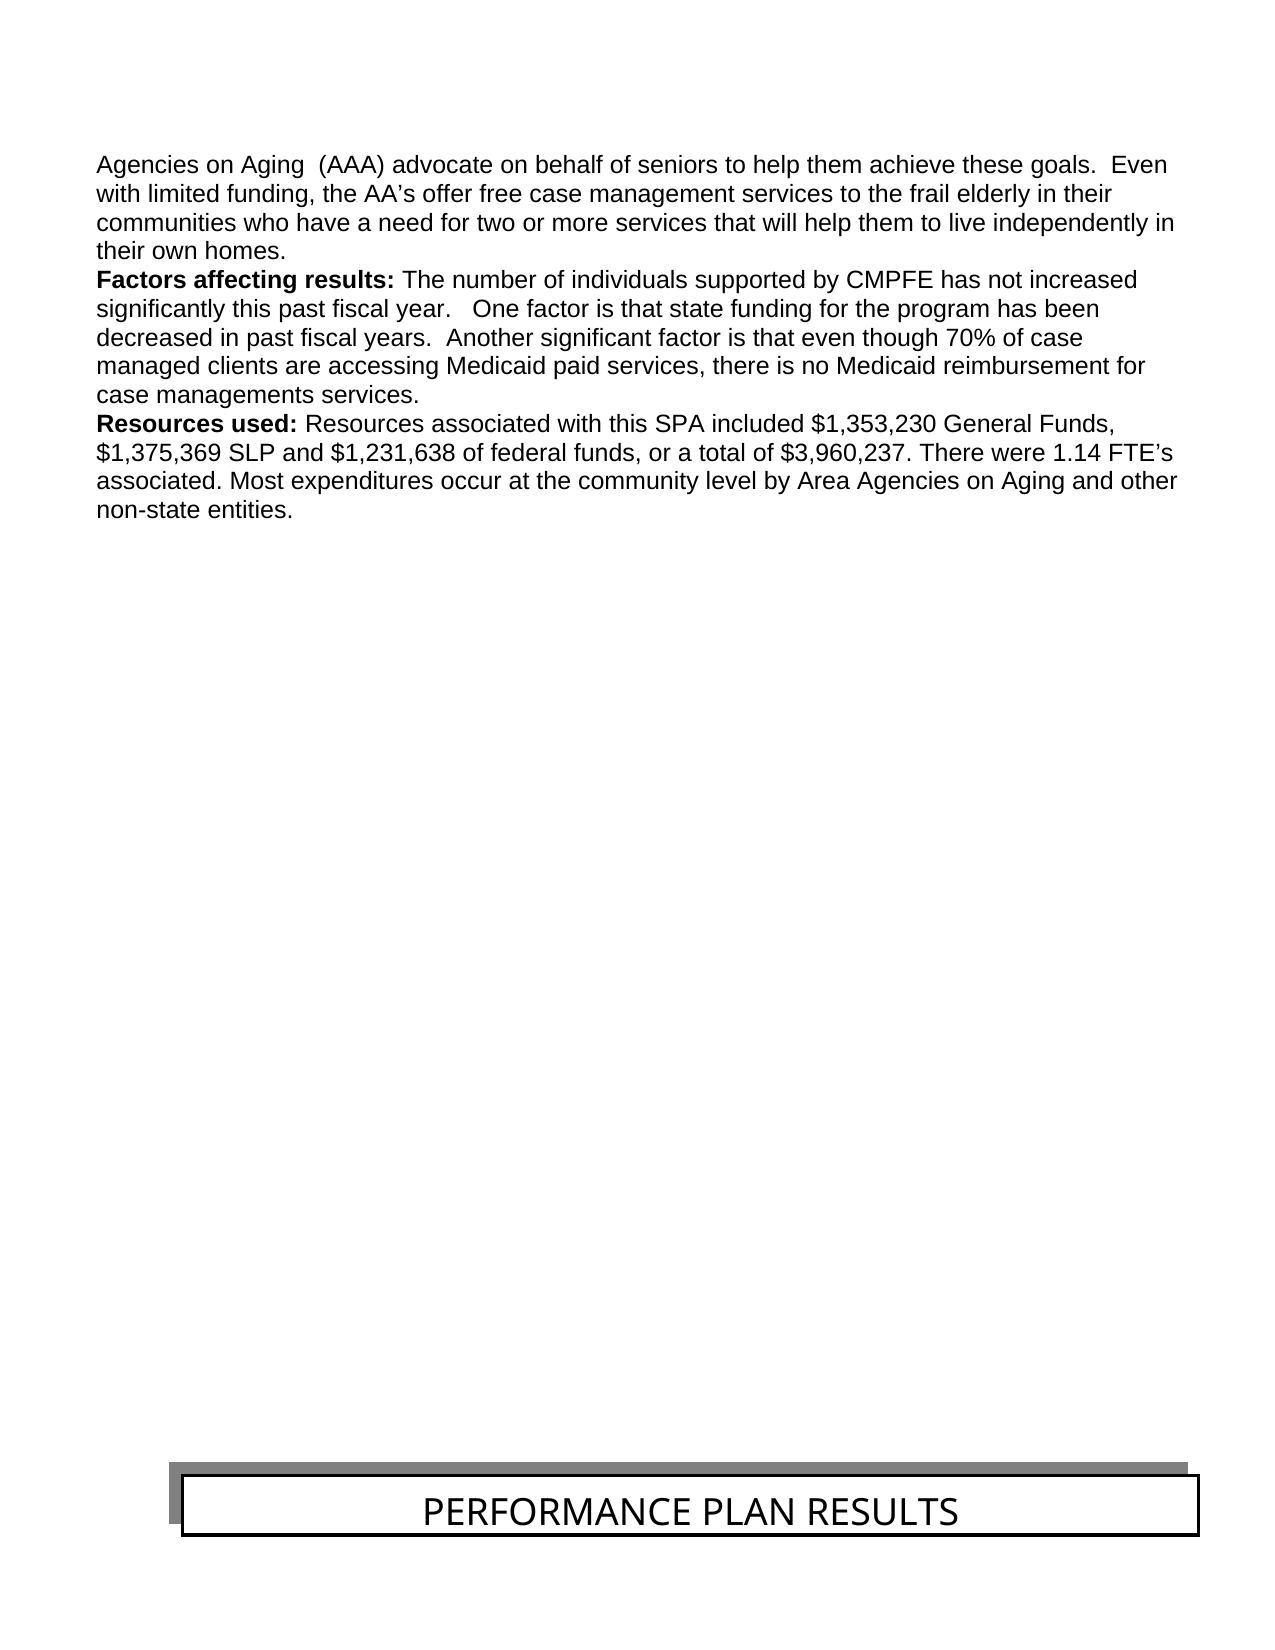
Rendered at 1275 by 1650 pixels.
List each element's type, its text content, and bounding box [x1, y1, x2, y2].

table_cell Factors affecting results: The number of individuals supported by CMPFE has not increased significantly this past fiscal year. One factor is that state funding for the program has been decreased in past fiscal years. Another significant factor is that even though 70% of case managed clients are accessing Medicaid paid services, there is no Medicaid reimbursement for case managements services. [96, 265, 1179, 409]
table_cell Resources used: Resources associated with this SPA included $1,353,230 General Funds, $1,375,369 SLP and $1,231,638 of federal funds, or a total of $3,960,237. There were 1.14 FTE’s associated. Most expenditures occur at the community level by Area Agencies on Aging and other non-state entities. [96, 409, 1179, 1450]
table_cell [96, 150, 1179, 265]
